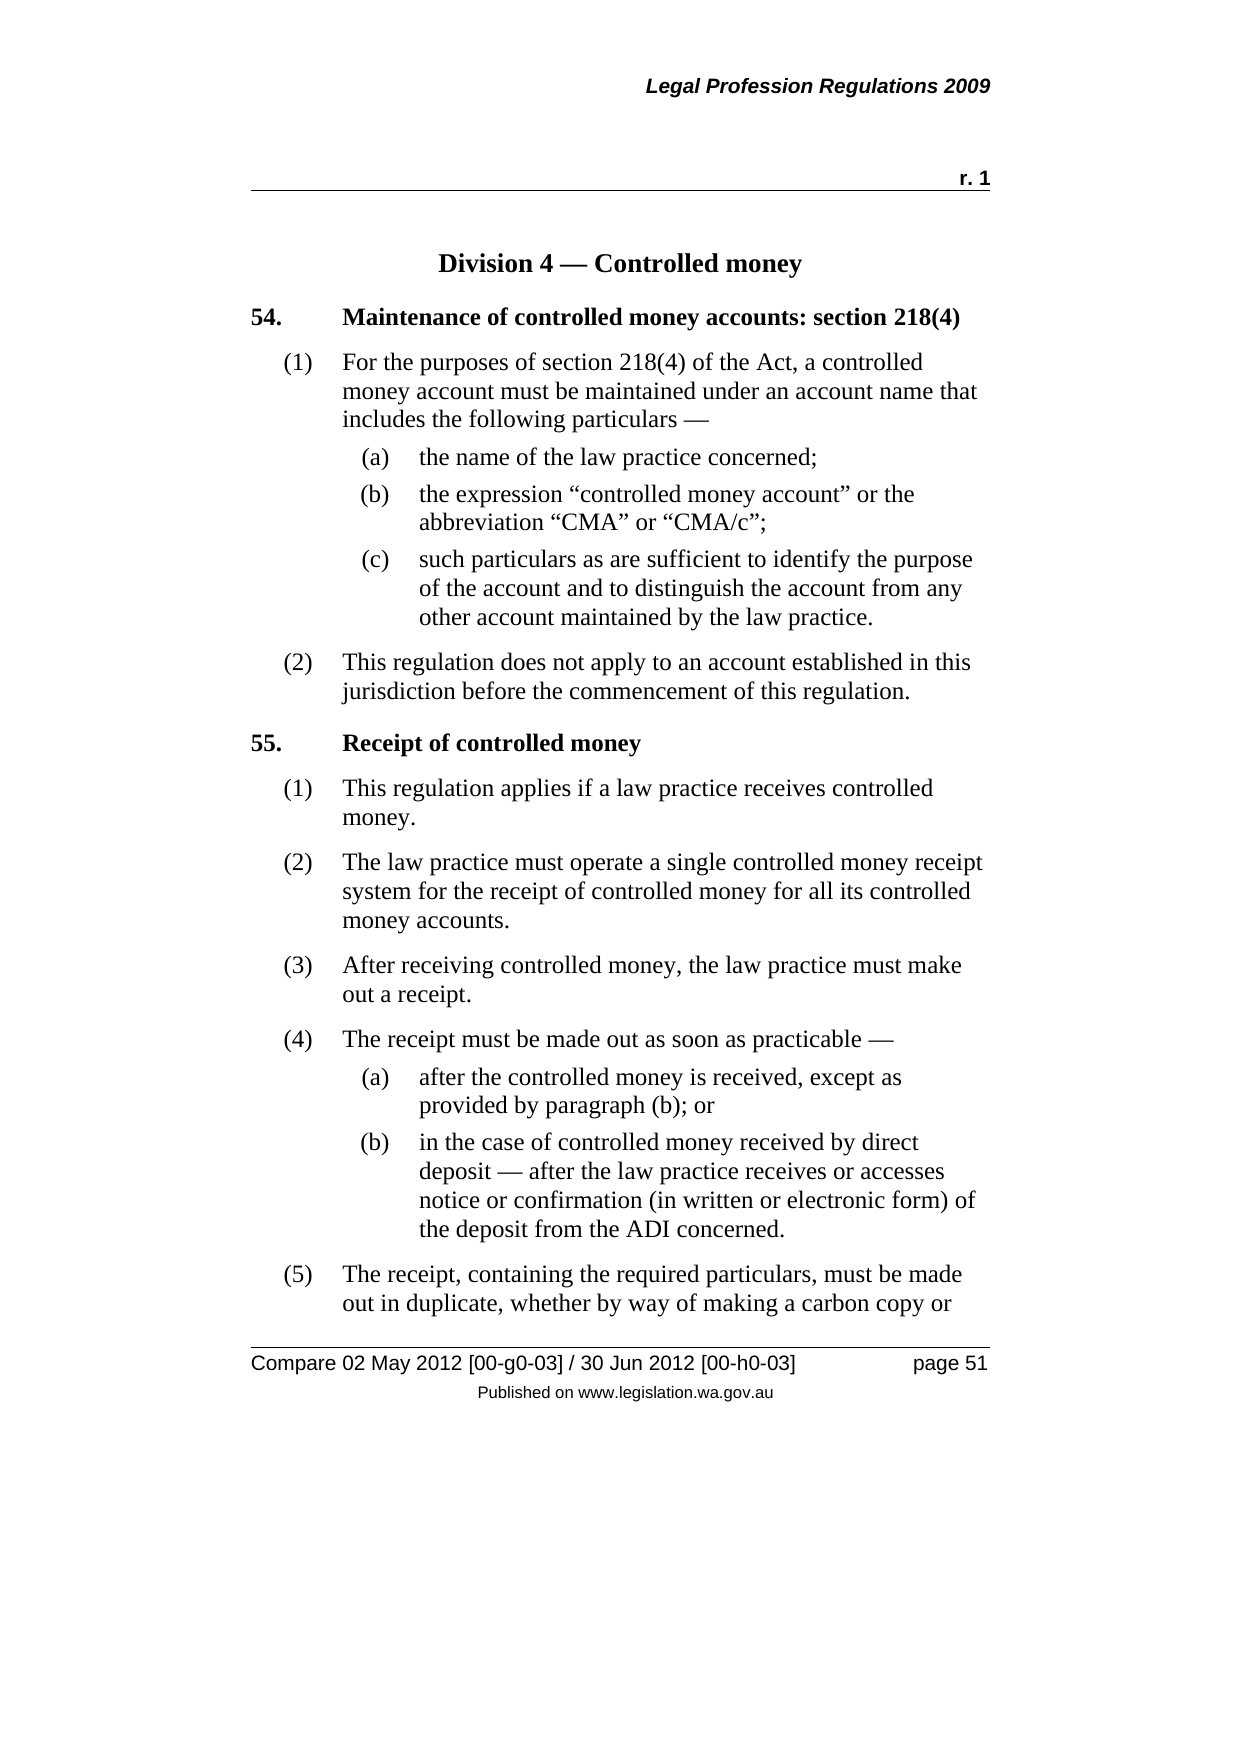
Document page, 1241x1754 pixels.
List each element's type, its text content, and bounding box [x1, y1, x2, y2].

text (1) This regulation applies if a law practice receives controlled money. [251, 773, 990, 831]
subtitle 54. Maintenance of controlled money accounts: section 218(4) [251, 302, 990, 330]
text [251, 1259, 990, 1317]
text (4) The receipt must be made out as soon as practicable — [251, 1024, 990, 1053]
text (a) after the controlled money is received, except as provided by paragraph (b); or [251, 1062, 990, 1119]
text (a) the name of the law practice concerned; [251, 442, 990, 470]
text (2) The law practice must operate a single controlled money receipt system for the receipt of controlled money for all its controlled money accounts. [251, 847, 990, 934]
text (1) For the purposes of section 218(4) of the Act, a controlled money account must be maintained under an account name that includes the following particulars — [251, 347, 990, 433]
subtitle Division 4 — Controlled money [251, 247, 990, 279]
text (b) the expression “controlled money account” or the abbreviation “CMA” or “CMA/c”; [251, 479, 990, 536]
subtitle 55. Receipt of controlled money [251, 728, 990, 757]
text (c) such particulars as are sufficient to identify the purpose of the account and to distinguish the account from any other account maintained by the law practice. [251, 544, 990, 631]
text (2) This regulation does not apply to an account established in this jurisdiction before the commencement of this regulation. [251, 647, 990, 705]
text (3) After receiving controlled money, the law practice must make out a receipt. [251, 950, 990, 1008]
text (b) in the case of controlled money received by direct deposit — after the law practice receives or accesses notice or confirmation (in written or electronic form) of the deposit from the ADI concerned. [251, 1127, 990, 1242]
